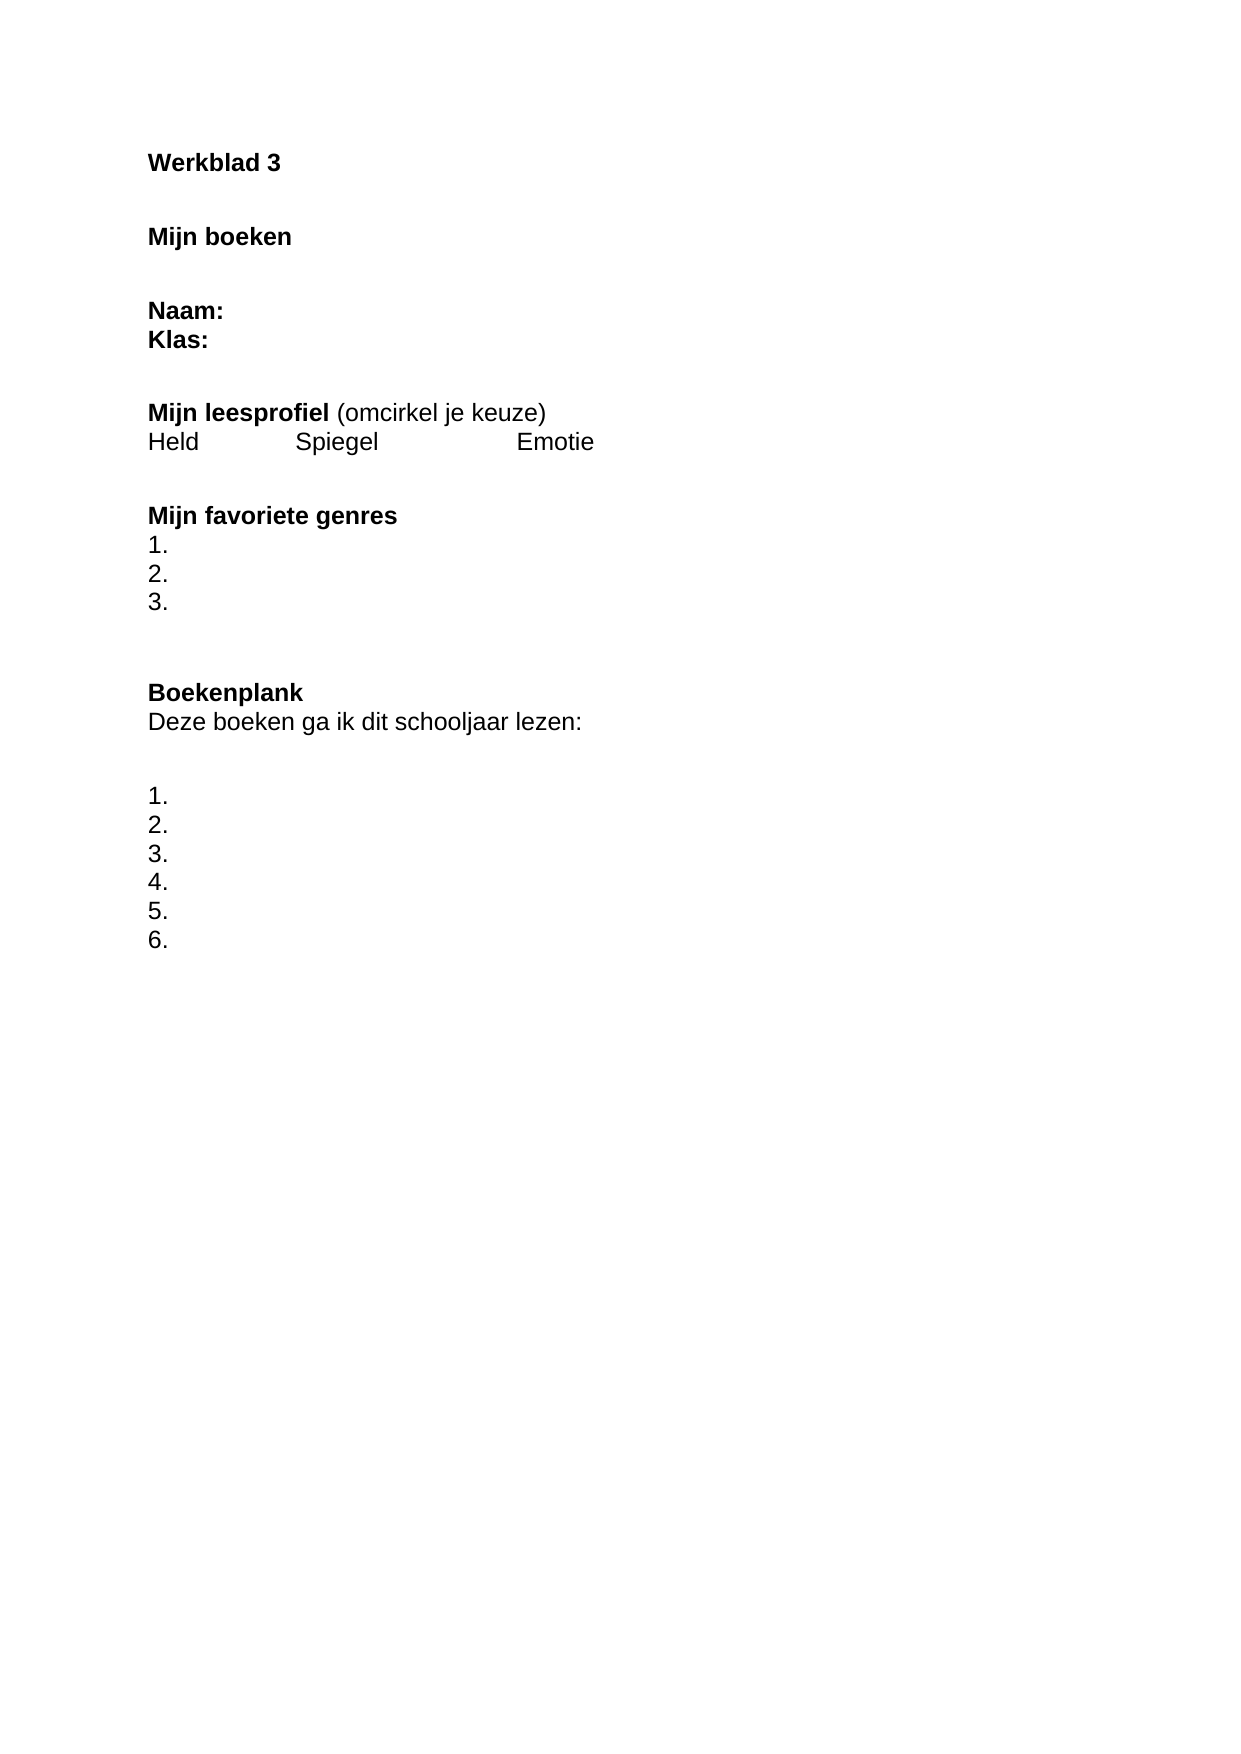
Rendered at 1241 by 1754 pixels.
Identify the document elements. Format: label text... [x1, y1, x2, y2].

text Naam: Klas: [148, 267, 1093, 381]
text Mijn favoriete genres 1. 2. 3. [148, 472, 1093, 616]
text 1. 2. 3. 4. 5. 6. [148, 752, 1093, 982]
text Werkblad 3 [148, 148, 1093, 176]
text Boekenplank Deze boeken ga ik dit schooljaar lezen: [148, 678, 1093, 736]
text Mijn leesprofiel (omcirkel je keuze) Held Spiegel Emotie [148, 398, 1093, 456]
text Mijn boeken [148, 193, 1093, 251]
